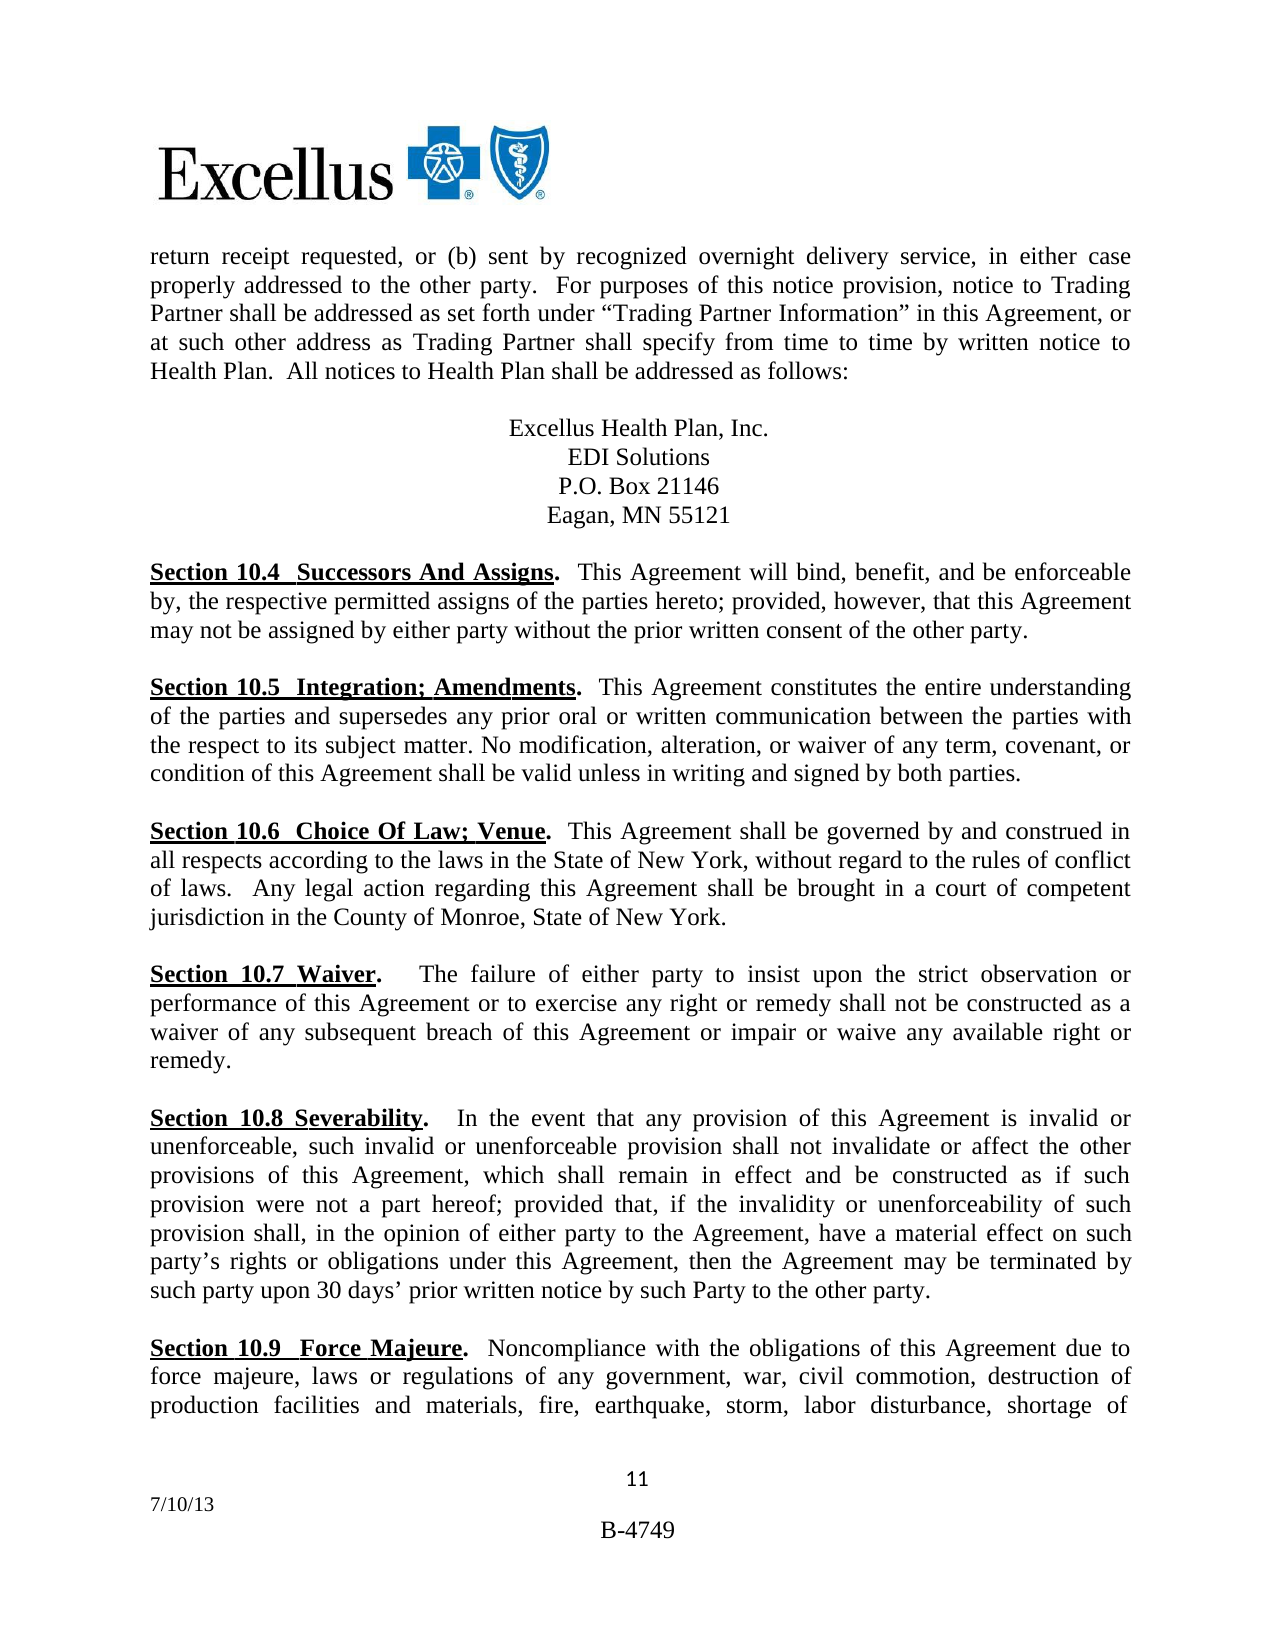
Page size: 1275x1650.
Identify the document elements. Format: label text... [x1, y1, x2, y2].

text return receipt requested, or (b) sent by recognized overnight delivery service, in either case properly addressed to the other party. For purposes of this notice provision, notice to Trading Partner shall be addressed as set forth under “Trading Partner Information” in this Agreement, or at such other address as Trading Partner shall specify from time to time by written notice to Health Plan. All notices to Health Plan shall be addressed as follows: [150, 241, 1132, 385]
text Section 10.7 Waiver. The failure of either party to insist upon the strict observation or performance of this Agreement or to exercise any right or remedy shall not be constructed as a waiver of any subsequent breach of this Agreement or impair or waive any available right or remedy. [150, 960, 1131, 1074]
text P.O. Box 21146 [139, 471, 1137, 500]
text Excellus Health Plan, Inc. [139, 413, 1137, 442]
text Section 10.9 Force Majeure. Noncompliance with the obligations of this Agreement due to force majeure, laws or regulations of any government, war, civil commotion, destruction of production facilities and materials, fire, earthquake, storm, labor disturbance, shortage of [150, 1333, 1131, 1419]
text Section 10.6 Choice Of Law; Venue. This Agreement shall be governed by and construed in all respects according to the laws in the State of New York, without regard to the rules of conflict of laws. Any legal action regarding this Agreement shall be brought in a court of competent jurisdiction in the County of Monroe, State of New York. [150, 816, 1131, 931]
text Section 10.4 Successors And Assigns. This Agreement will bind, benefit, and be enforceable by, the respective permitted assigns of the parties hereto; provided, however, that this Agreement may not be assigned by either party without the prior written consent of the other party. [150, 557, 1131, 643]
text Section 10.5 Integration; Amendments. This Agreement constitutes the entire understanding of the parties and supersedes any prior oral or written communication between the parties with the respect to its subject matter. No modification, alteration, or waiver of any term, covenant, or condition of this Agreement shall be valid unless in writing and signed by both parties. [150, 672, 1131, 787]
text Section 10.8 Severability. In the event that any provision of this Agreement is invalid or unenforceable, such invalid or unenforceable provision shall not invalidate or affect the other provisions of this Agreement, which shall remain in effect and be constructed as if such provision were not a part hereof; provided that, if the invalidity or unenforceability of such provision shall, in the opinion of either party to the Agreement, have a material effect on such party’s rights or obligations under this Agreement, then the Agreement may be terminated by such party upon 30 days’ prior written notice by such Party to the other party. [150, 1103, 1132, 1304]
text Eagan, MN 55121 [139, 500, 1137, 528]
picture [153, 120, 554, 206]
text EDI Solutions [139, 442, 1137, 471]
